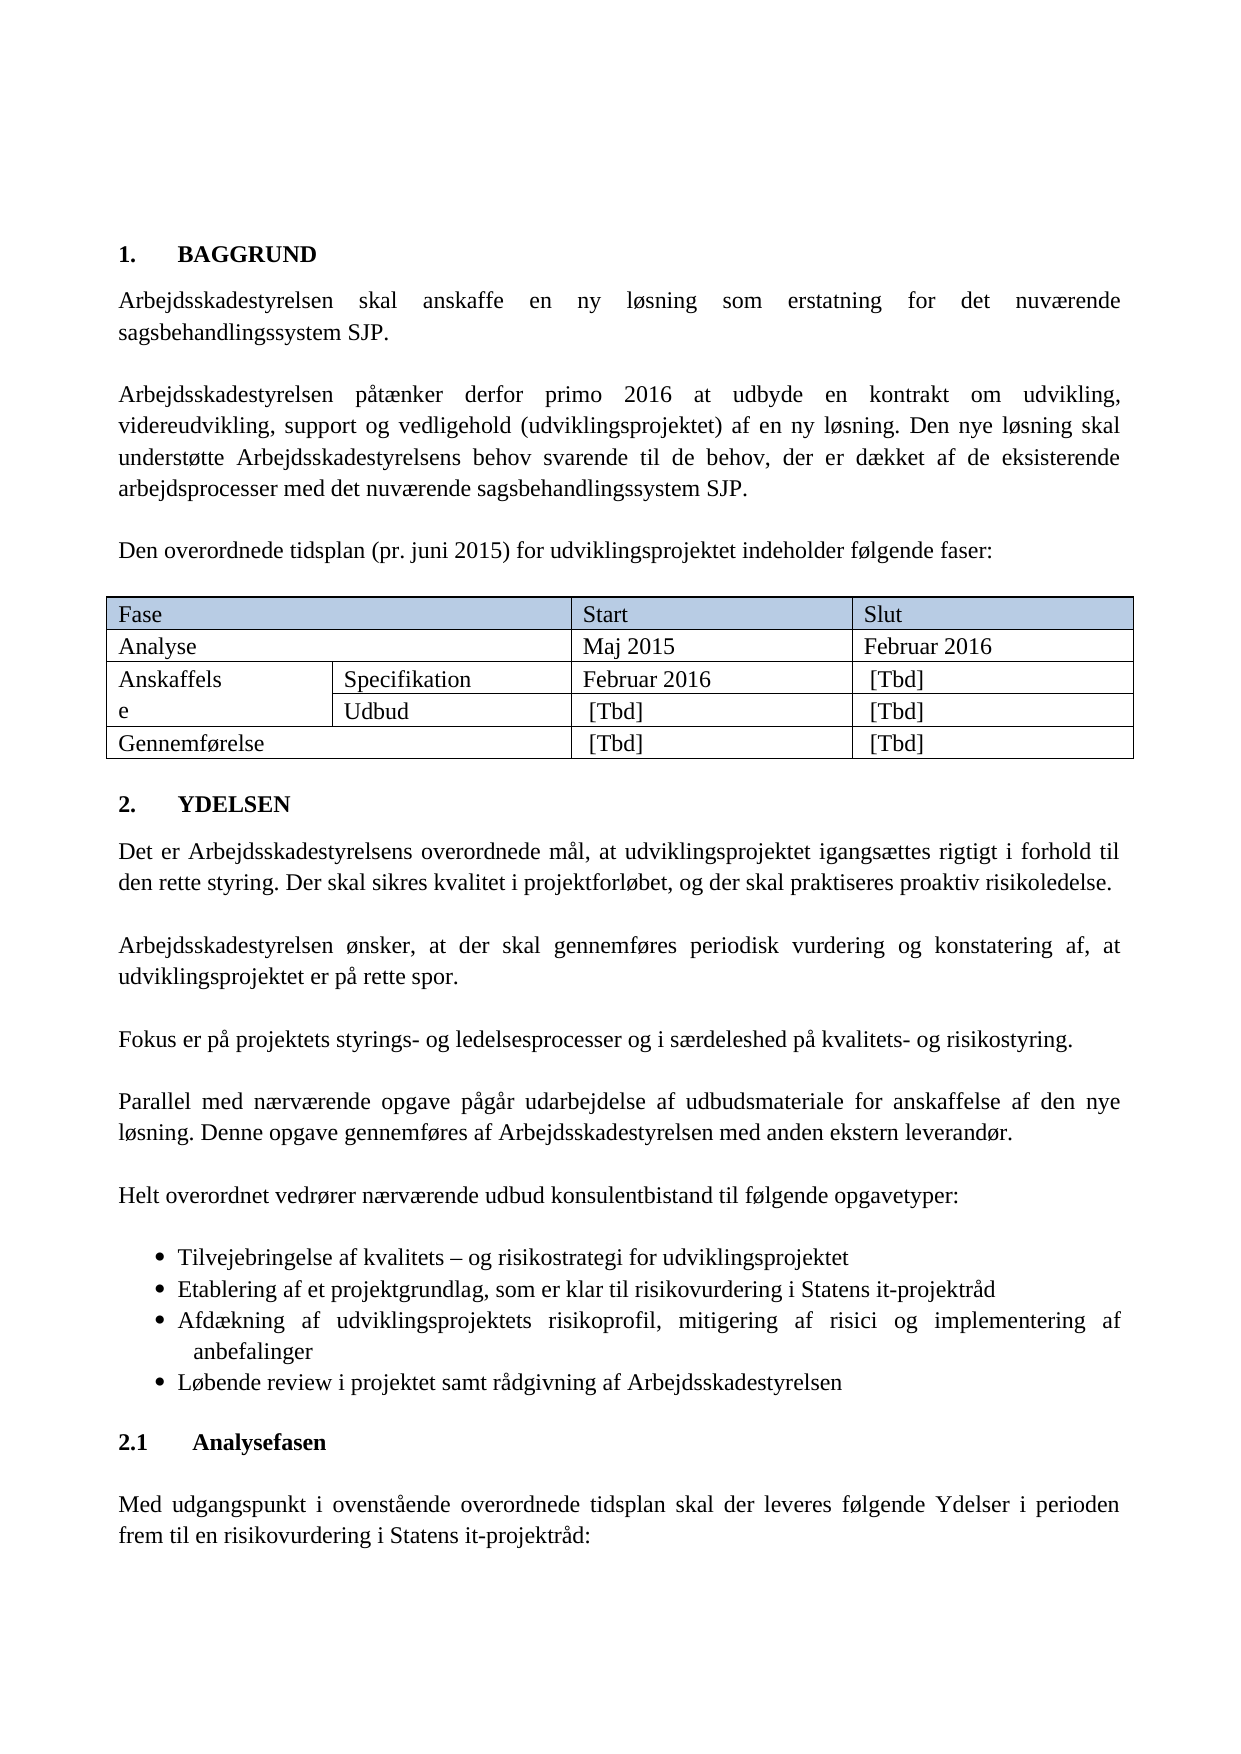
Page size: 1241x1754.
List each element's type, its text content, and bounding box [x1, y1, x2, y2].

list Afdækning af udviklingsprojektets risikoprofil, mitigering af risici og implementering af anbefalinger [156, 1303, 1122, 1366]
table_cell Udbud [333, 694, 571, 726]
table_cell [Tbd] [572, 694, 852, 726]
table_cell [Tbd] [853, 662, 1133, 693]
table_cell [Tbd] [572, 727, 852, 758]
table_cell Gennemførelse [107, 727, 571, 758]
table_cell [Tbd] [853, 727, 1133, 758]
list Tilvejebringelse af kvalitets – og risikostrategi for udviklingsprojektet [156, 1241, 1122, 1272]
table_header Start [572, 598, 852, 629]
text Den overordnede tidsplan (pr. juni 2015) for udviklingsprojektet indeholder følgende faser: [118, 534, 1122, 565]
table_header Slut [853, 598, 1133, 629]
text Med udgangspunkt i ovenstående overordnede tidsplan skal der leveres følgende Ydelser i perioden frem til en risikovurdering i Statens it-projektråd: [118, 1487, 1122, 1549]
list Etablering af et projektgrundlag, som er klar til risikovurdering i Statens it-projektråd [156, 1272, 1122, 1303]
text Fokus er på projektets styrings- og ledelsesprocesser og i særdeleshed på kvalitets- og risikostyring. [118, 1022, 1122, 1053]
subtitle Baggrund [118, 240, 1122, 267]
text Arbejdsskadestyrelsen ønsker, at der skal gennemføres periodisk vurdering og konstatering af, at udviklingsprojektet er på rette spor. [118, 928, 1122, 991]
text Arbejdsskadestyrelsen skal anskaffe en ny løsning som erstatning for det nuværende sagsbehandlingssystem SJP. [118, 284, 1122, 346]
table_header Fase [107, 598, 571, 629]
table_cell Februar 2016 [853, 630, 1133, 661]
table_cell Specifikation [333, 662, 571, 693]
text Arbejdsskadestyrelsen påtænker derfor primo 2016 at udbyde en kontrakt om udvikling, videreudvikling, support og vedligehold (udviklingsprojektet) af en ny løsning. Den nye løsning skal understøtte Arbejdsskadestyrelsens behov svarende til de behov, der er dækket af de eksisterende arbejdsprocesser med det nuværende sagsbehandlingssystem SJP. [118, 378, 1122, 503]
table_cell [Tbd] [853, 694, 1133, 726]
table_cell Februar 2016 [572, 662, 852, 693]
subtitle Analysefasen [118, 1428, 1122, 1456]
text Parallel med nærværende opgave pågår udarbejdelse af udbudsmateriale for anskaffelse af den nye løsning. Denne opgave gennemføres af Arbejdsskadestyrelsen med anden ekstern leverandør. [118, 1084, 1122, 1147]
text Helt overordnet vedrører nærværende udbud konsulentbistand til følgende opgavetyper: [118, 1178, 1122, 1209]
table_cell Anskaffelse [107, 662, 332, 726]
list Løbende review i projektet samt rådgivning af Arbejdsskadestyrelsen [156, 1366, 1122, 1397]
table_cell Maj 2015 [572, 630, 852, 661]
subtitle Ydelsen [118, 790, 1122, 818]
text Det er Arbejdsskadestyrelsens overordnede mål, at udviklingsprojektet igangsættes rigtigt i forhold til den rette styring. Der skal sikres kvalitet i projektforløbet, og der skal praktiseres proaktiv risikoledelse. [118, 834, 1122, 897]
table_cell Analyse [107, 630, 571, 661]
